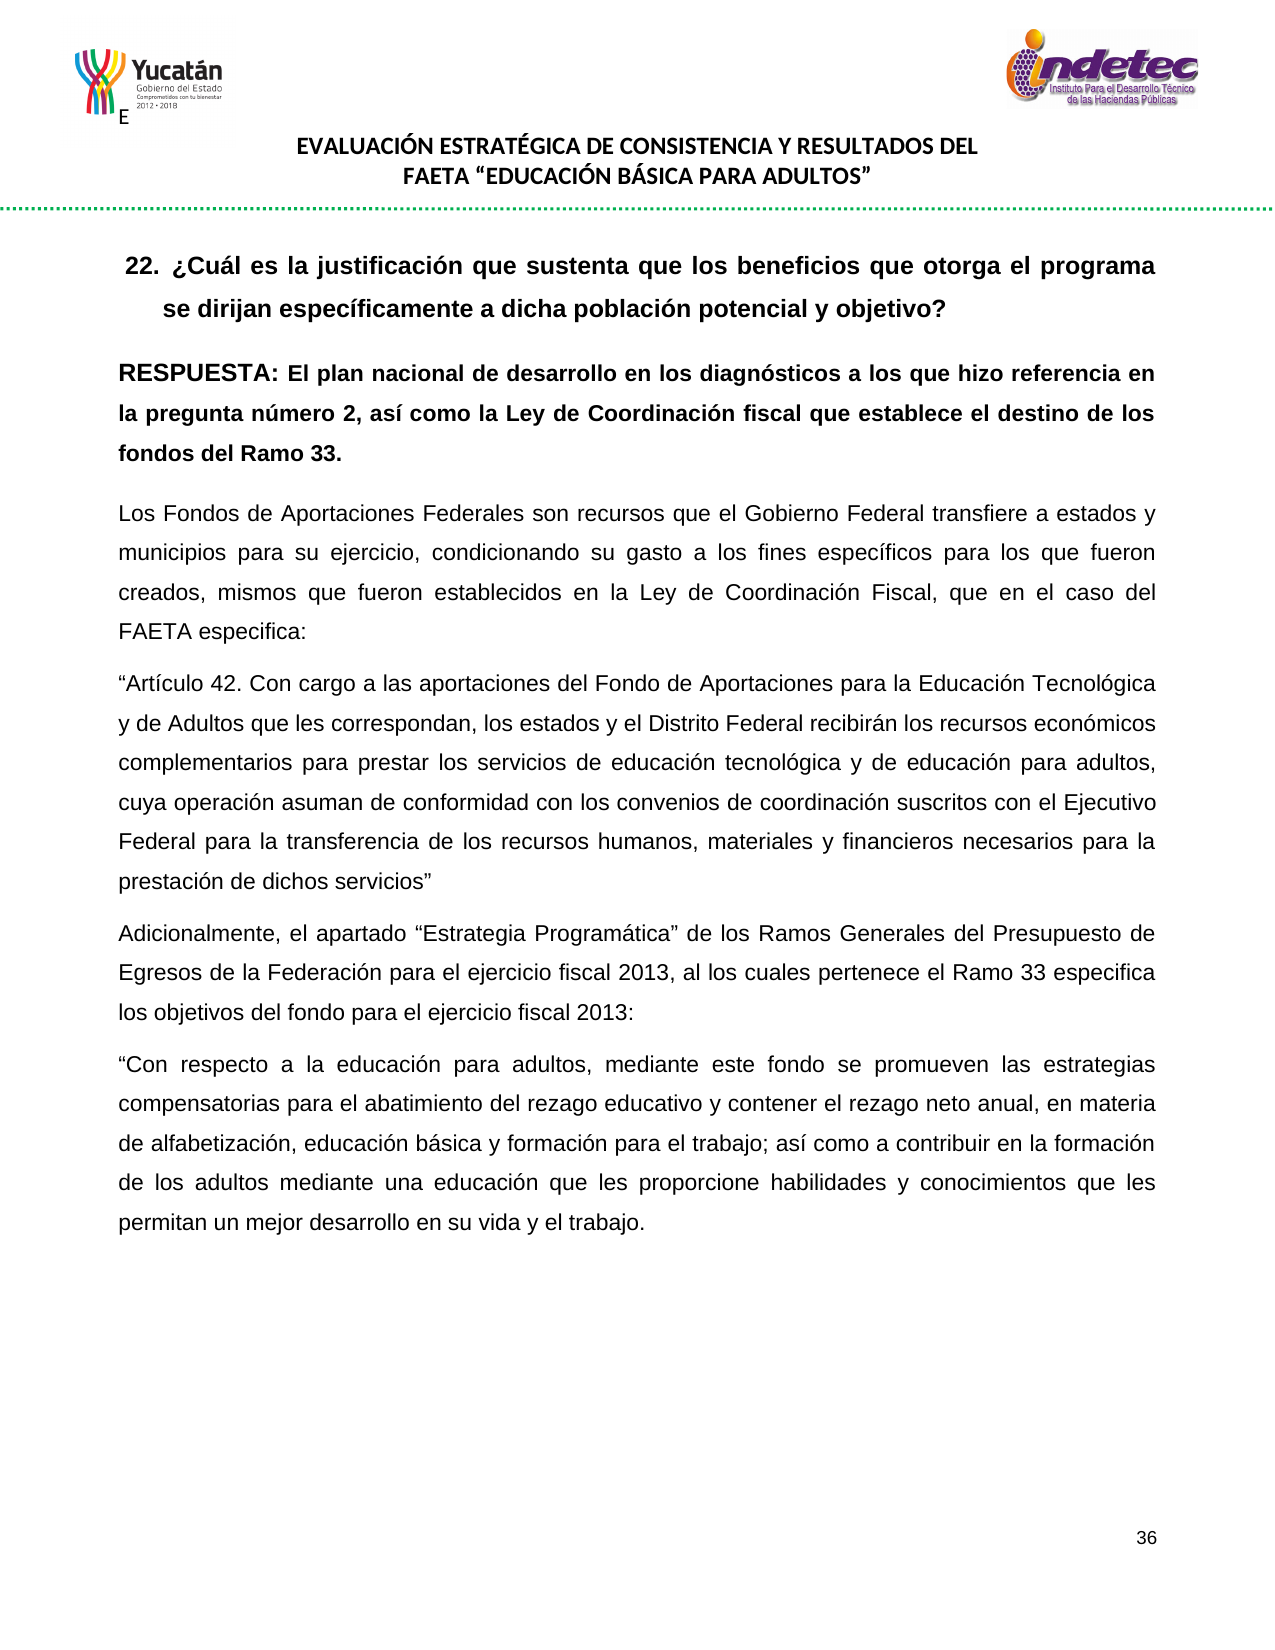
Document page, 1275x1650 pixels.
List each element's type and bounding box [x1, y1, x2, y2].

picture [60, 15, 236, 148]
picture [1006, 29, 1199, 109]
